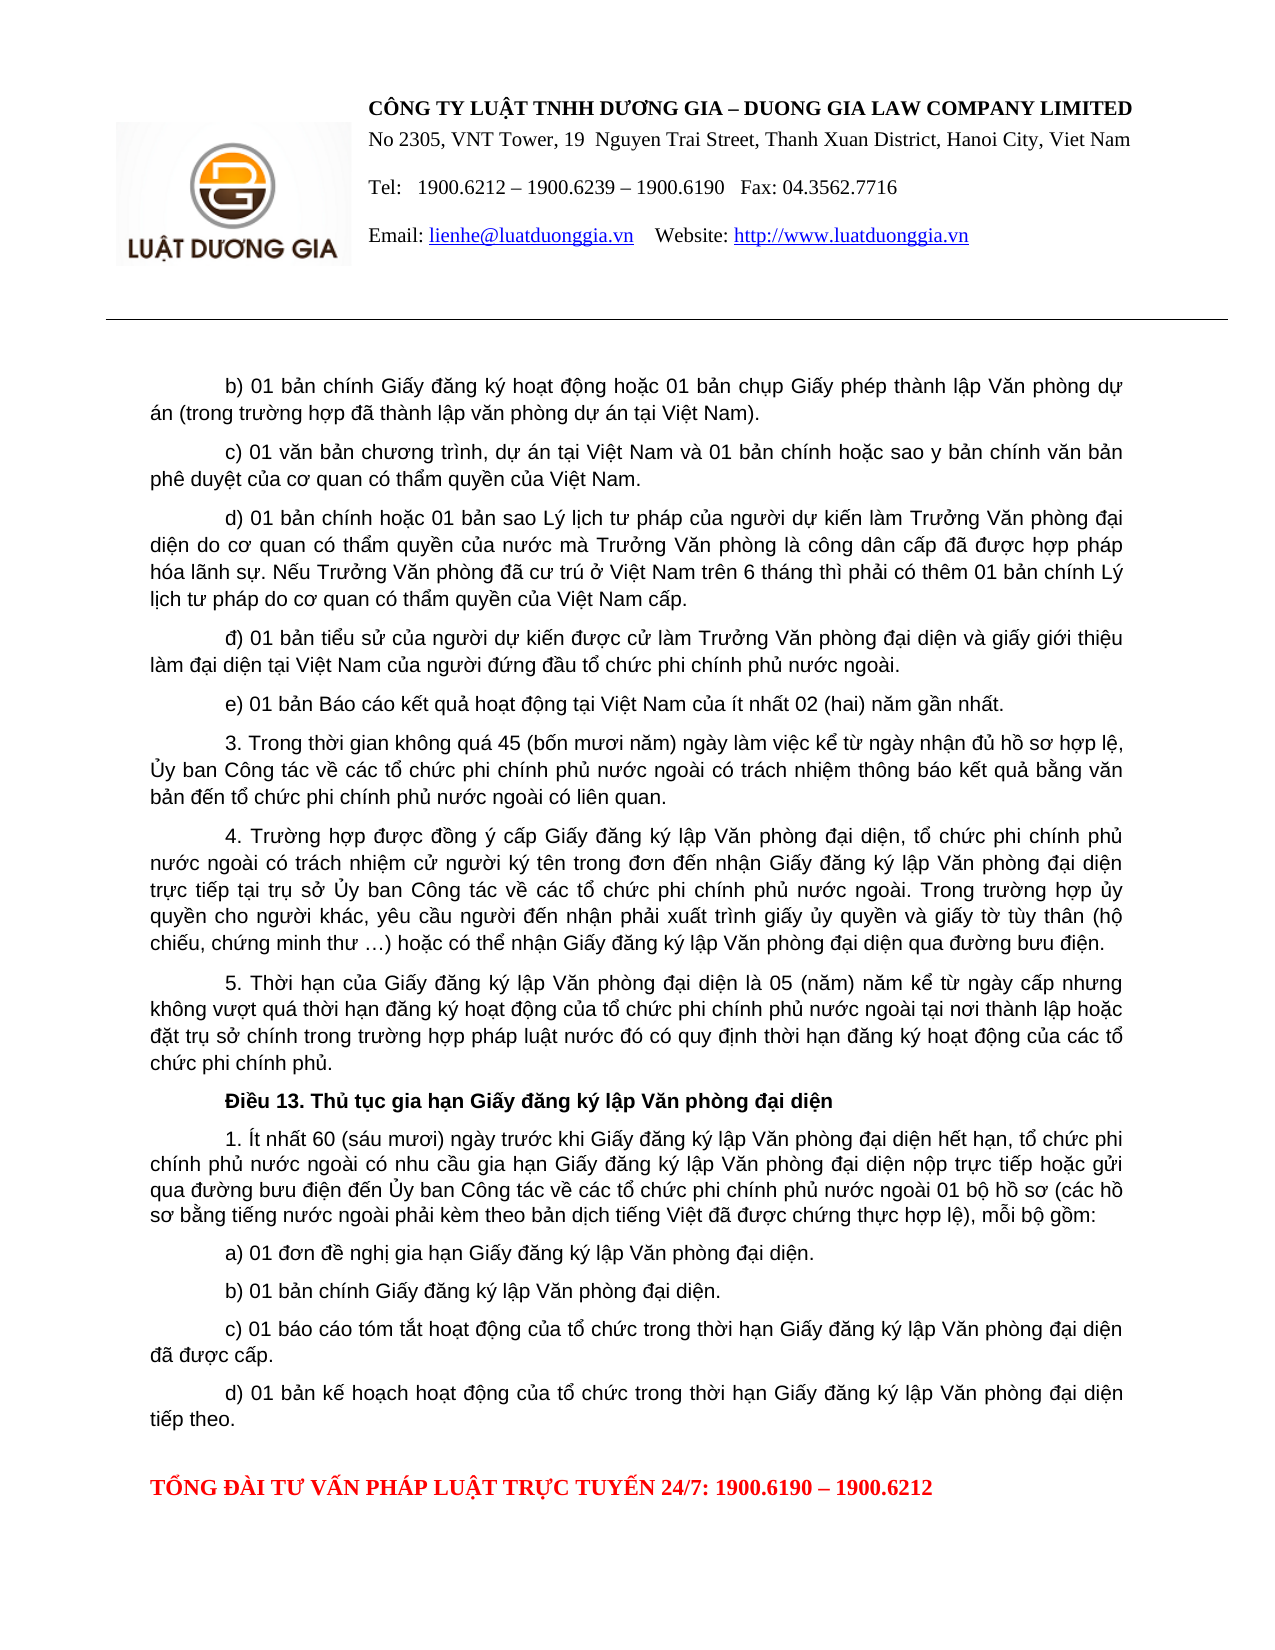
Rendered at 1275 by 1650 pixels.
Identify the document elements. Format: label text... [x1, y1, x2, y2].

text 4. Trường hợp được đồng ý cấp Giấy đăng ký lập Văn phòng đại diện, tổ chức phi chính phủ nước ngoài có trách nhiệm cử người ký tên trong đơn đến nhận Giấy đăng ký lập Văn phòng đại diện trực tiếp tại trụ sở Ủy ban Công tác về các tổ chức phi chính phủ nước ngoài. Trong trường hợp ủy quyền cho người khác, yêu cầu người đến nhận phải xuất trình giấy ủy quyền và giấy tờ tùy thân (hộ chiếu, chứng minh thư …) hoặc có thể nhận Giấy đăng ký lập Văn phòng đại diện qua đường bưu điện. [150, 821, 1125, 955]
text b) 01 bản chính Giấy đăng ký hoạt động hoặc 01 bản chụp Giấy phép thành lập Văn phòng dự án (trong trường hợp đã thành lập văn phòng dự án tại Việt Nam). [150, 371, 1125, 425]
text Điều 13. Thủ tục gia hạn Giấy đăng ký lập Văn phòng đại diện [150, 1087, 1125, 1113]
text đ) 01 bản tiểu sử của người dự kiến được cử làm Trưởng Văn phòng đại diện và giấy giới thiệu làm đại diện tại Việt Nam của người đứng đầu tổ chức phi chính phủ nước ngoài. [150, 623, 1125, 677]
text 5. Thời hạn của Giấy đăng ký lập Văn phòng đại diện là 05 (năm) năm kể từ ngày cấp nhưng không vượt quá thời hạn đăng ký hoạt động của tổ chức phi chính phủ nước ngoài tại nơi thành lập hoặc đặt trụ sở chính trong trường hợp pháp luật nước đó có quy định thời hạn đăng ký hoạt động của các tổ chức phi chính phủ. [150, 967, 1125, 1074]
text a) 01 đơn đề nghị gia hạn Giấy đăng ký lập Văn phòng đại diện. [150, 1240, 1125, 1265]
picture [116, 122, 352, 266]
text c) 01 văn bản chương trình, dự án tại Việt Nam và 01 bản chính hoặc sao y bản chính văn bản phê duyệt của cơ quan có thẩm quyền của Việt Nam. [150, 437, 1125, 491]
text b) 01 bản chính Giấy đăng ký lập Văn phòng đại diện. [150, 1278, 1125, 1303]
text d) 01 bản chính hoặc 01 bản sao Lý lịch tư pháp của người dự kiến làm Trưởng Văn phòng đại diện do cơ quan có thẩm quyền của nước mà Trưởng Văn phòng là công dân cấp đã được hợp pháp hóa lãnh sự. Nếu Trưởng Văn phòng đã cư trú ở Việt Nam trên 6 tháng thì phải có thêm 01 bản chính Lý lịch tư pháp do cơ quan có thẩm quyền của Việt Nam cấp. [150, 503, 1125, 611]
text c) 01 báo cáo tóm tắt hoạt động của tổ chức trong thời hạn Giấy đăng ký lập Văn phòng đại diện đã được cấp. [150, 1316, 1125, 1367]
text 1. Ít nhất 60 (sáu mươi) ngày trước khi Giấy đăng ký lập Văn phòng đại diện hết hạn, tổ chức phi chính phủ nước ngoài có nhu cầu gia hạn Giấy đăng ký lập Văn phòng đại diện nộp trực tiếp hoặc gửi qua đường bưu điện đến Ủy ban Công tác về các tổ chức phi chính phủ nước ngoài 01 bộ hồ sơ (các hồ sơ bằng tiếng nước ngoài phải kèm theo bản dịch tiếng Việt đã được chứng thực hợp lệ), mỗi bộ gồm: [150, 1125, 1125, 1227]
text d) 01 bản kế hoạch hoạt động của tổ chức trong thời hạn Giấy đăng ký lập Văn phòng đại diện tiếp theo. [150, 1379, 1125, 1430]
text e) 01 bản Báo cáo kết quả hoạt động tại Việt Nam của ít nhất 02 (hai) năm gần nhất. [150, 689, 1125, 716]
text 3. Trong thời gian không quá 45 (bốn mươi năm) ngày làm việc kể từ ngày nhận đủ hồ sơ hợp lệ, Ủy ban Công tác về các tổ chức phi chính phủ nước ngoài có trách nhiệm thông báo kết quả bằng văn bản đến tổ chức phi chính phủ nước ngoài có liên quan. [150, 728, 1125, 809]
